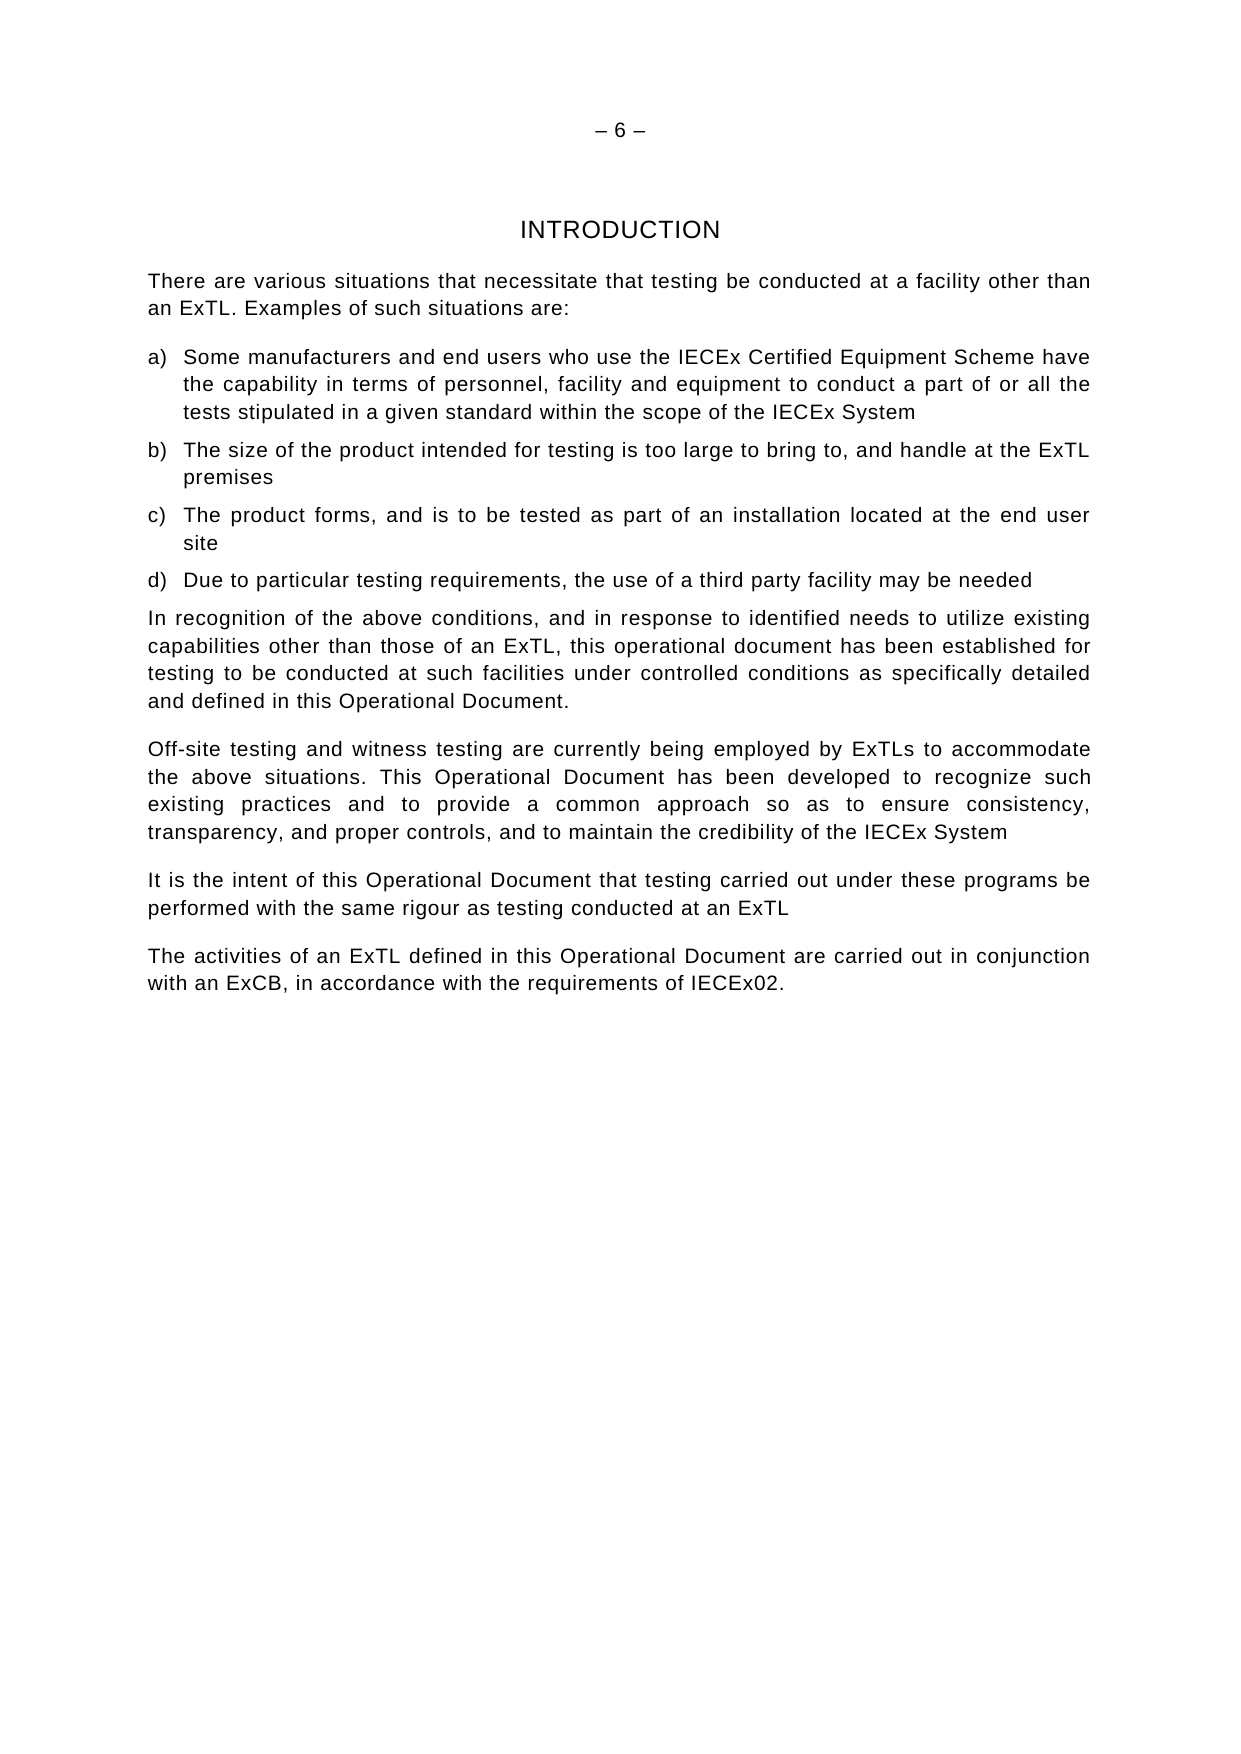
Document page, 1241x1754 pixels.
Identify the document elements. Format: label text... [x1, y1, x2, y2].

list Some manufacturers and end users who use the IECEx Certified Equipment Scheme have the capability in terms of personnel, facility and equipment to conduct a part of or all the tests stipulated in a given standard within the scope of the IECEx System [148, 344, 1092, 423]
subtitle INTRODUCTION [148, 215, 1092, 243]
list The product forms, and is to be tested as part of an installation located at the end user site [148, 503, 1092, 554]
text It is the intent of this Operational Document that testing carried out under these programs be performed with the same rigour as testing conducted at an ExTL [148, 868, 1092, 919]
list Due to particular testing requirements, the use of a third party facility may be needed [148, 568, 1092, 592]
list The size of the product intended for testing is too large to bring to, and handle at the ExTL premises [148, 437, 1092, 489]
text Off-site testing and witness testing are currently being employed by ExTLs to accommodate the above situations. This Operational Document has been developed to recognize such existing practices and to provide a common approach so as to ensure consistency, transparency, and proper controls, and to maintain the credibility of the IECEx System [148, 737, 1092, 843]
text The activities of an ExTL defined in this Operational Document are carried out in conjunction with an ExCB, in accordance with the requirements of IECEx02. [148, 944, 1092, 995]
text In recognition of the above conditions, and in response to identified needs to utilize existing capabilities other than those of an ExTL, this operational document has been established for testing to be conducted at such facilities under controlled conditions as specifically detailed and defined in this Operational Document. [148, 606, 1092, 713]
text There are various situations that necessitate that testing be conducted at a facility other than an ExTL. Examples of such situations are: [148, 269, 1092, 320]
